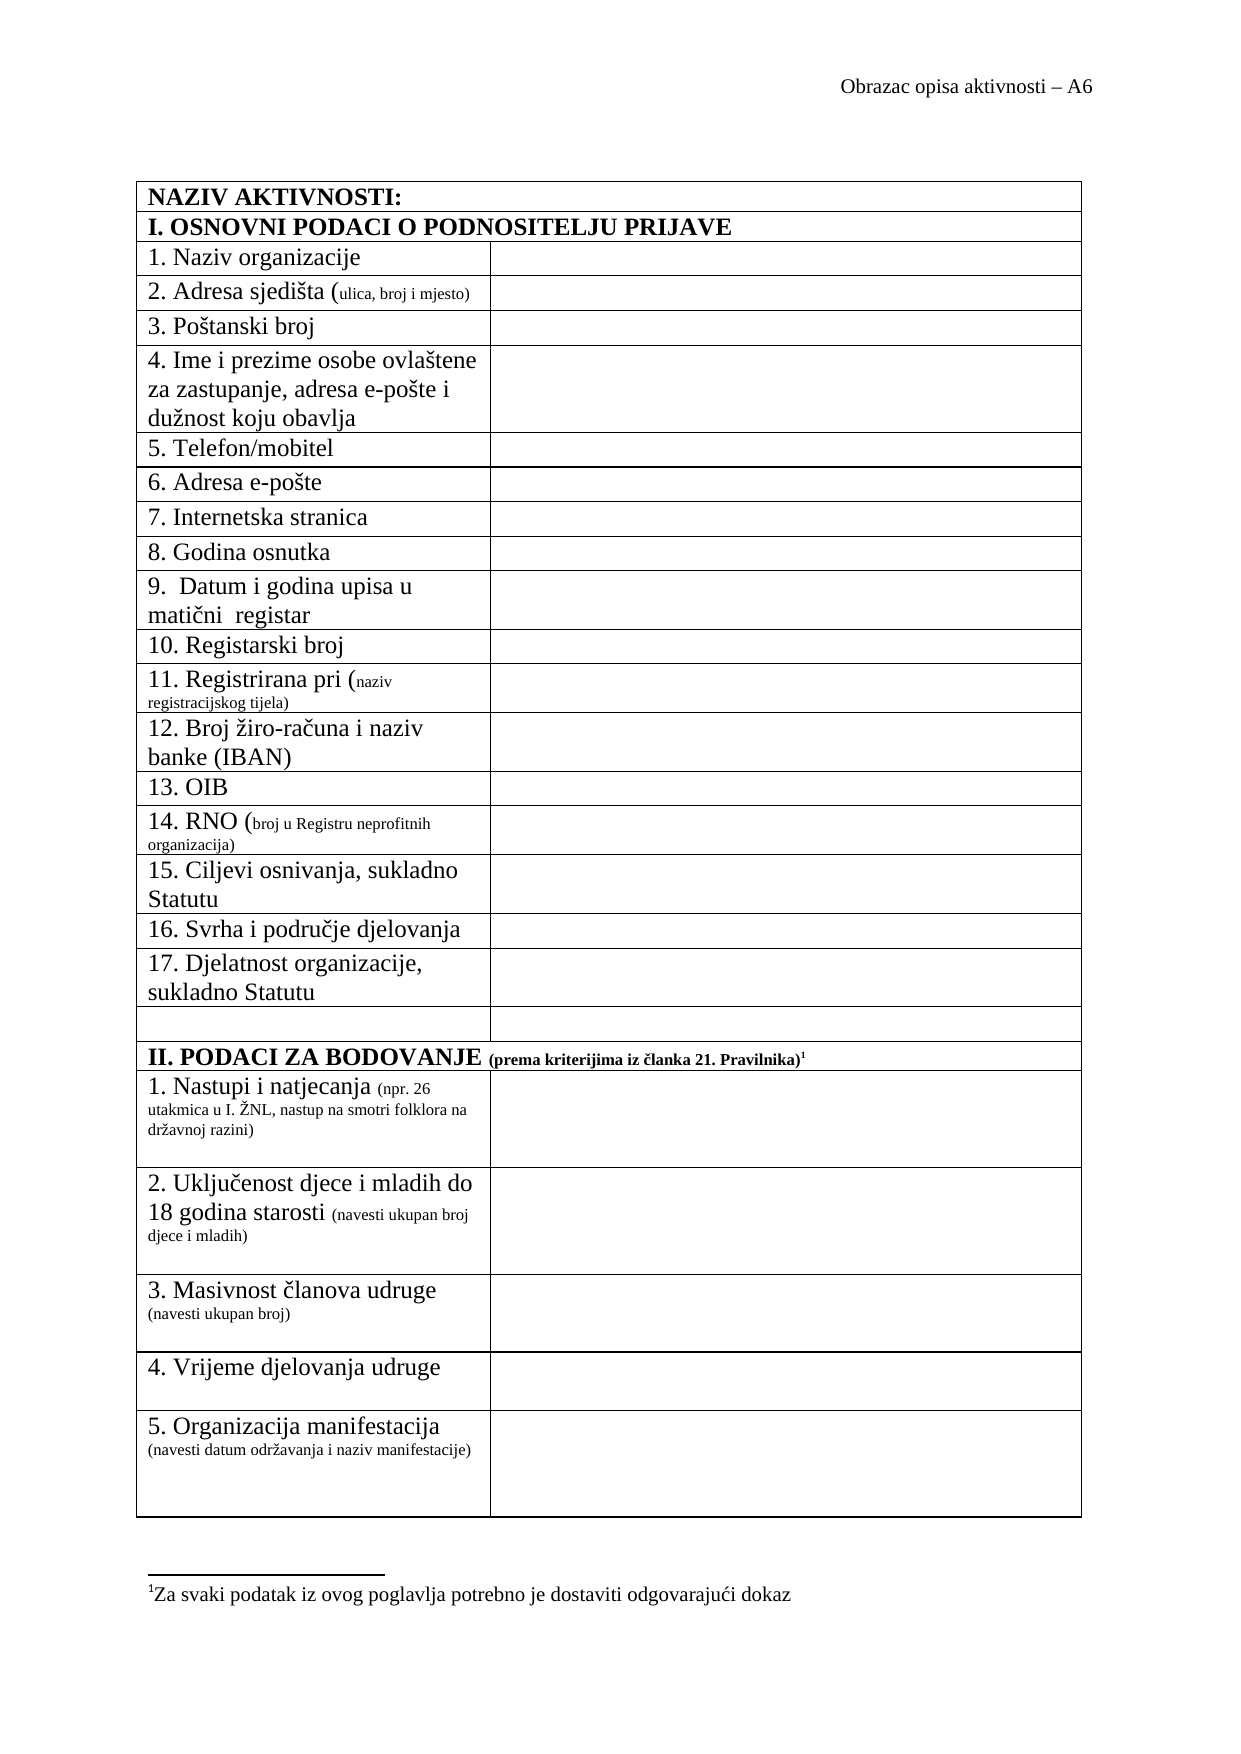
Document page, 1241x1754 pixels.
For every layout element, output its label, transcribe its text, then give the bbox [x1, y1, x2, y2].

table_cell [491, 1275, 1081, 1351]
table_cell [491, 1071, 1081, 1167]
table_cell [491, 914, 1081, 947]
table_cell [491, 855, 1081, 913]
table_cell [491, 346, 1081, 432]
table_cell I. OSNOVNI PODACI O PODNOSITELJU PRIJAVE [137, 212, 1081, 241]
table_cell 5. Telefon/mobitel [137, 433, 490, 466]
table_cell 2. Adresa sjedišta (ulica, broj i mjesto) [137, 276, 490, 310]
table_cell 3. Poštanski broj [137, 311, 490, 344]
table_cell [137, 1007, 490, 1041]
table_cell 4. Ime i prezime osobe ovlaštene za zastupanje, adresa e-pošte i dužnost koju obavlja [137, 346, 490, 432]
table_cell [491, 433, 1081, 466]
table_cell 3. Masivnost članova udruge (navesti ukupan broj) [137, 1275, 490, 1351]
table_cell 6. Adresa e-pošte [137, 468, 490, 501]
table_cell [491, 311, 1081, 344]
table_cell 14. RNO (broj u Registru neprofitnih organizacija) [137, 806, 490, 854]
table_cell [491, 1007, 1081, 1041]
table_cell 15. Ciljevi osnivanja, sukladno Statutu [137, 855, 490, 913]
table_cell [491, 806, 1081, 854]
table_cell 8. Godina osnutka [137, 537, 490, 570]
table_cell 13. OIB [137, 772, 490, 805]
table_cell 1. Nastupi i natjecanja (npr. 26 utakmica u I. ŽNL, nastup na smotri folklora na državnoj razini) [137, 1071, 490, 1167]
table_cell [491, 537, 1081, 570]
table_cell 1. Naziv organizacije [137, 242, 490, 275]
table_cell [491, 571, 1081, 629]
table_header NAZIV AKTIVNOSTI: [137, 182, 1081, 211]
table_cell 7. Internetska stranica [137, 502, 490, 536]
table_cell II. PODACI ZA BODOVANJE (prema kriterijima iz članka 21. Pravilnika) [137, 1042, 1081, 1070]
table_cell 17. Djelatnost organizacije, sukladno Statutu [137, 949, 490, 1006]
table_cell [491, 502, 1081, 536]
table_cell [491, 664, 1081, 712]
table_cell [491, 242, 1081, 275]
table_cell [491, 1411, 1081, 1516]
table_cell [491, 949, 1081, 1006]
table_cell 16. Svrha i područje djelovanja [137, 914, 490, 947]
table_cell 11. Registrirana pri (naziv registracijskog tijela) [137, 664, 490, 712]
table_cell 10. Registarski broj [137, 630, 490, 663]
table_cell [491, 276, 1081, 310]
table_cell 9. Datum i godina upisa u matični registar [137, 571, 490, 629]
table_cell [491, 1353, 1081, 1410]
table_cell 5. Organizacija manifestacija (navesti datum održavanja i naziv manifestacije) [137, 1411, 490, 1516]
table_cell [491, 1168, 1081, 1274]
table_cell [491, 713, 1081, 771]
table_cell [491, 468, 1081, 501]
table_cell [491, 772, 1081, 805]
table_cell 4. Vrijeme djelovanja udruge [137, 1353, 490, 1410]
table_cell 12. Broj žiro-računa i naziv banke (IBAN) [137, 713, 490, 771]
table_cell 2. Uključenost djece i mladih do 18 godina starosti (navesti ukupan broj djece i mladih) [137, 1168, 490, 1274]
table_cell [491, 630, 1081, 663]
